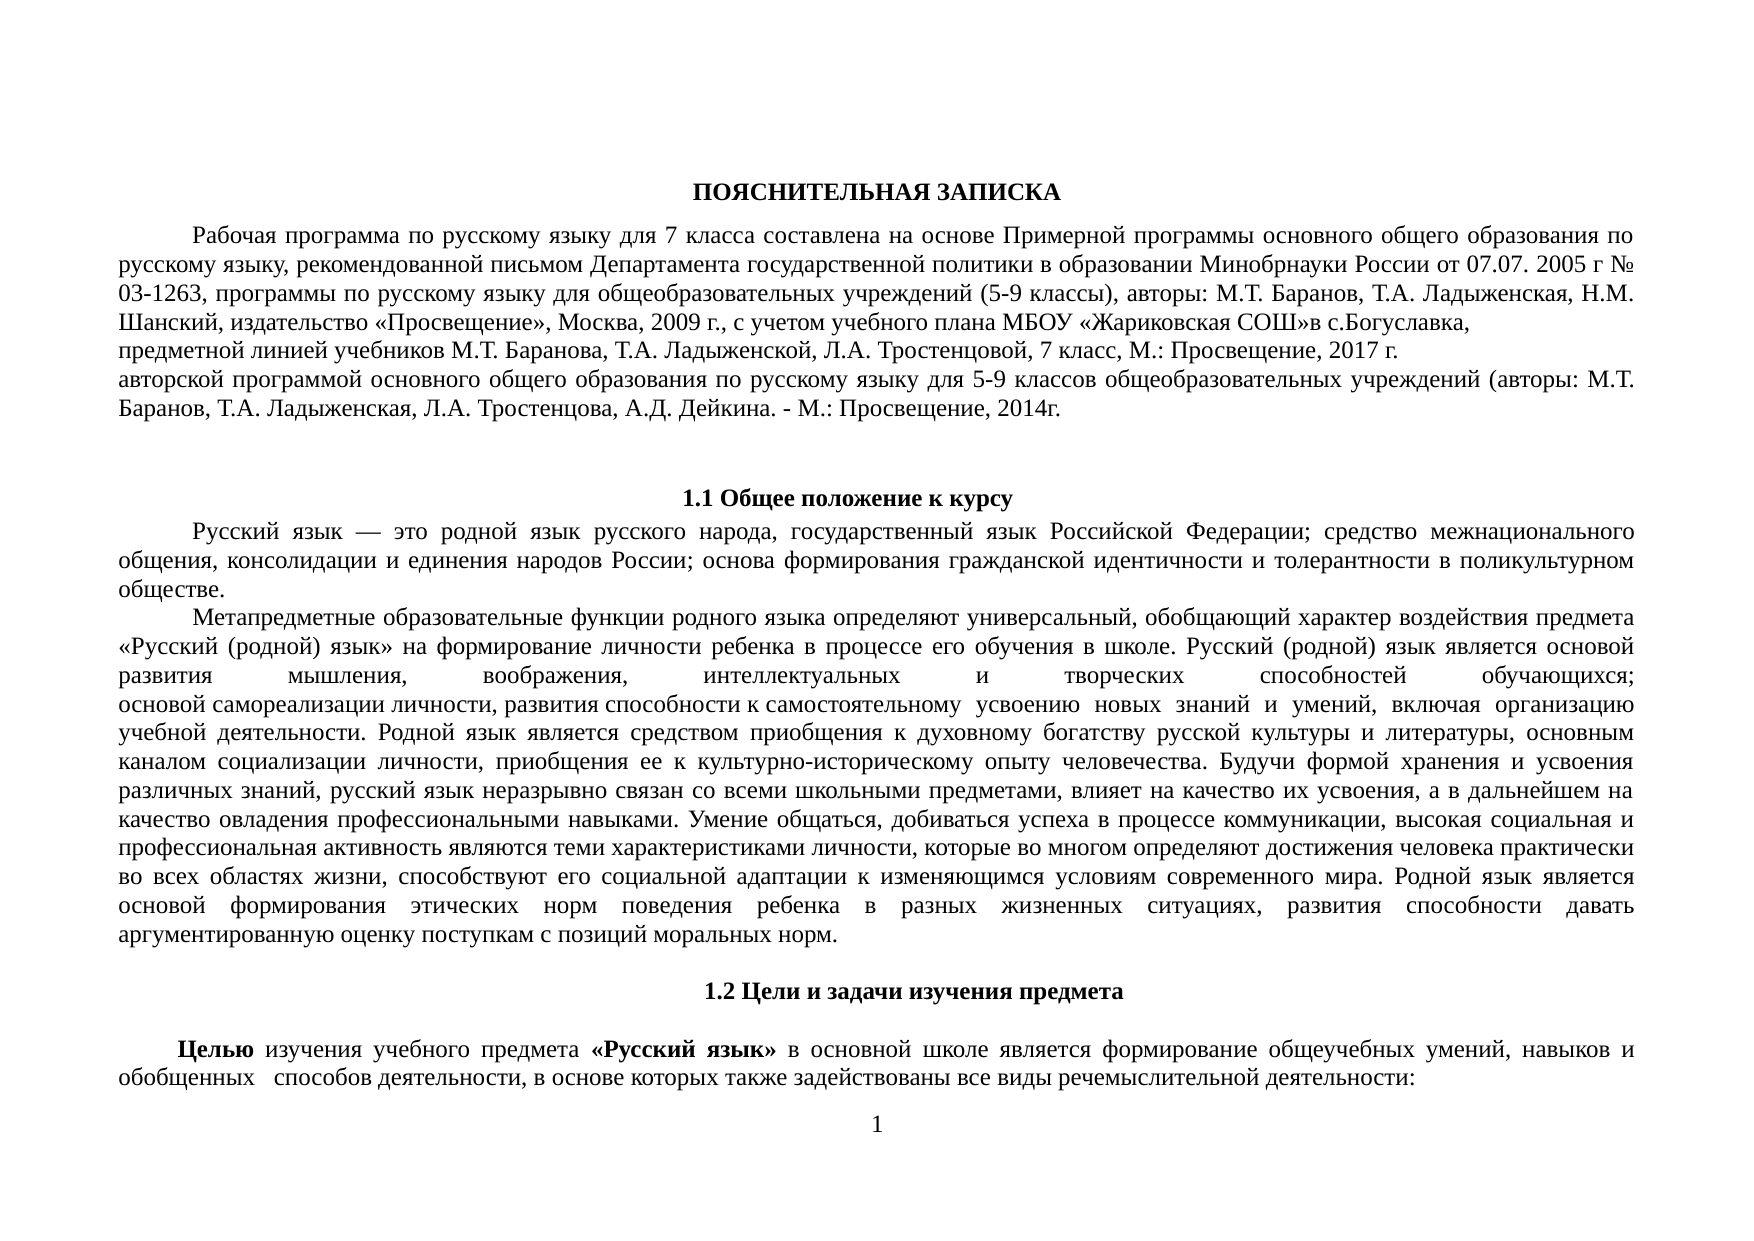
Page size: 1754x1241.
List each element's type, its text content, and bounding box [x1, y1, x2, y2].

text предметной линией учебников М.Т. Баранова, Т.А. Ладыженской, Л.А. Тростенцовой, 7 класс, М.: Просвещение, 2017 г. [118, 335, 1636, 364]
list Общее положение к курсу [118, 483, 1577, 512]
text Русский язык — это родной язык русского народа, государственный язык Российской Федерации; средство межнационального общения, консолидации и единения народов России; основа формирования гражданской идентичности и толерантности в поликультурном обществе. [118, 516, 1636, 602]
text Целью изучения учебного предмета «Русский язык» в основной школе является формирование общеучебных умений, навыков и обобщенных способов деятельности, в основе которых также задействованы все виды речемыслительной деятельности: [118, 1034, 1636, 1091]
text ПОЯСНИТЕЛЬНАЯ ЗАПИСКА [118, 177, 1636, 206]
text Метапредметные образовательные функции родного языка определяют универсальный, обобщающий характер воздействия предмета «Русский (родной) язык» на формирование личности ребенка в процессе его обучения в школе. Русский (родной) язык является основой развития мышления, воображения, интеллектуальных и творческих способностей обучающихся; основой самореализации личности, развития способности к самостоятельному усвоению новых знаний и умений, включая организацию учебной деятельности. Родной язык является средством приобщения к духовному богатству русской культуры и литературы, основным каналом социализации личности, приобщения ее к культурно-историческому опыту человечества. Будучи формой хранения и усвоения различных знаний, русский язык неразрывно связан со всеми школьными предметами, влияет на качество их усвоения, а в дальнейшем на качество овладения профессиональными навыками. Умение общаться, добиваться успеха в процессе коммуникации, высокая социальная и профессиональная активность являются теми характеристиками личности, которые во многом определяют достижения человека практически во всех областях жизни, способствуют его социальной адаптации к изменяющимся условиям современного мира. Родной язык является основой формирования этических норм поведения ребенка в разных жизненных ситуациях, развития способности давать аргументированную оценку поступкам с позиций моральных норм. [118, 602, 1636, 947]
text 1.2 Цели и задачи изучения предмета [118, 976, 1636, 1005]
text авторской программой основного общего образования по русскому языку для 5-9 классов общеобразовательных учреждений (авторы: М.Т. Баранов, Т.А. Ладыженская, Л.А. Тростенцова, А.Д. Дейкина. - М.: Просвещение, 2014г. [118, 364, 1636, 422]
text Рабочая программа по русскому языку для 7 класса составлена на основе Примерной программы основного общего образования по русскому языку, рекомендованной письмом Департамента государственной политики в образовании Минобрнауки России от 07.07. 2005 г № 03-1263, программы по русскому языку для общеобразовательных учреждений (5-9 классы), авторы: М.Т. Баранов, Т.А. Ладыженская, Н.М. Шанский, издательство «Просвещение», Москва, 2009 г., с учетом учебного плана МБОУ «Жариковская СОШ»в с.Богуславка, [118, 220, 1636, 335]
